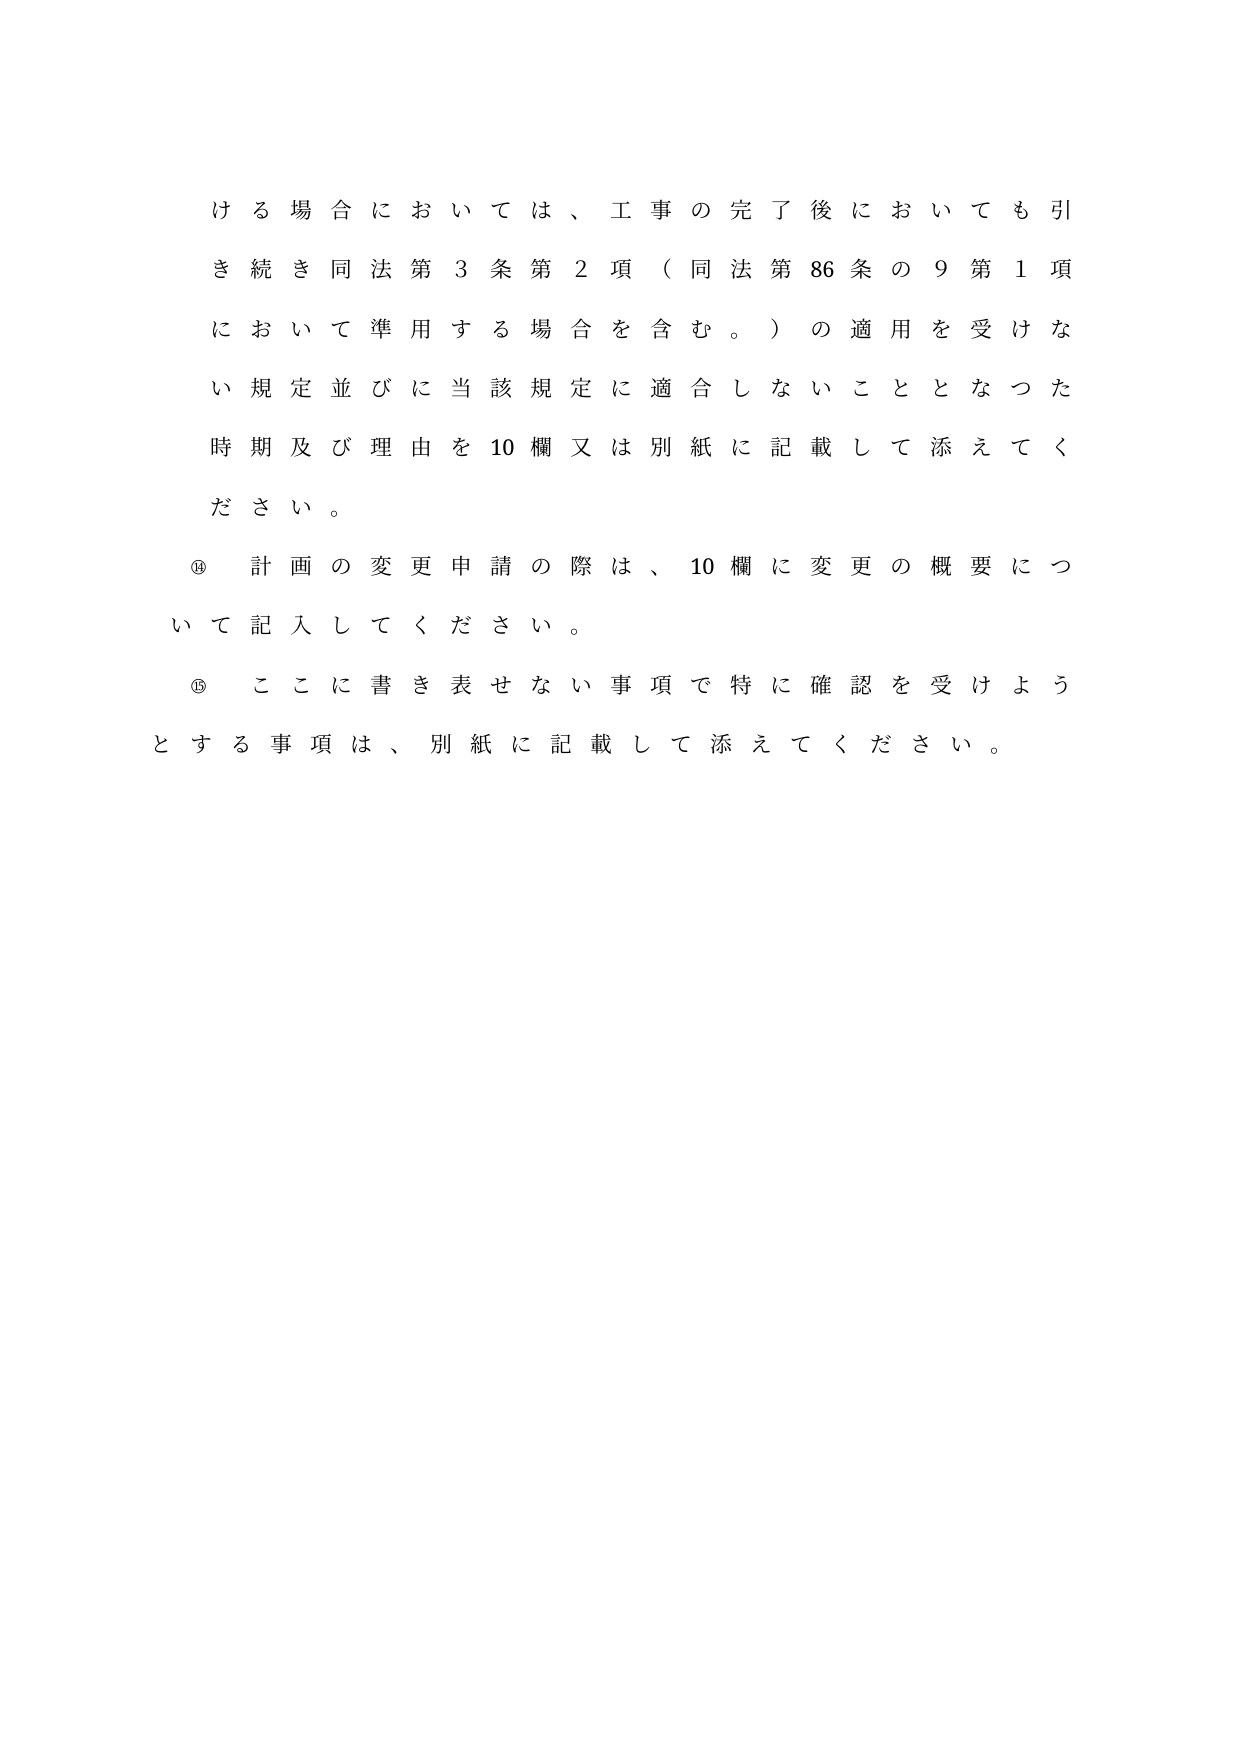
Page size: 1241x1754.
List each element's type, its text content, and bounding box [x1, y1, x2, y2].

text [170, 179, 1090, 535]
text ⑭ 計画の変更申請の際は、10欄に変更の概要について記入してください。 [161, 535, 1090, 654]
text ⑮ ここに書き表せない事項で特に確認を受けようとする事項は、別紙に記載して添えてください。 [150, 654, 1090, 773]
